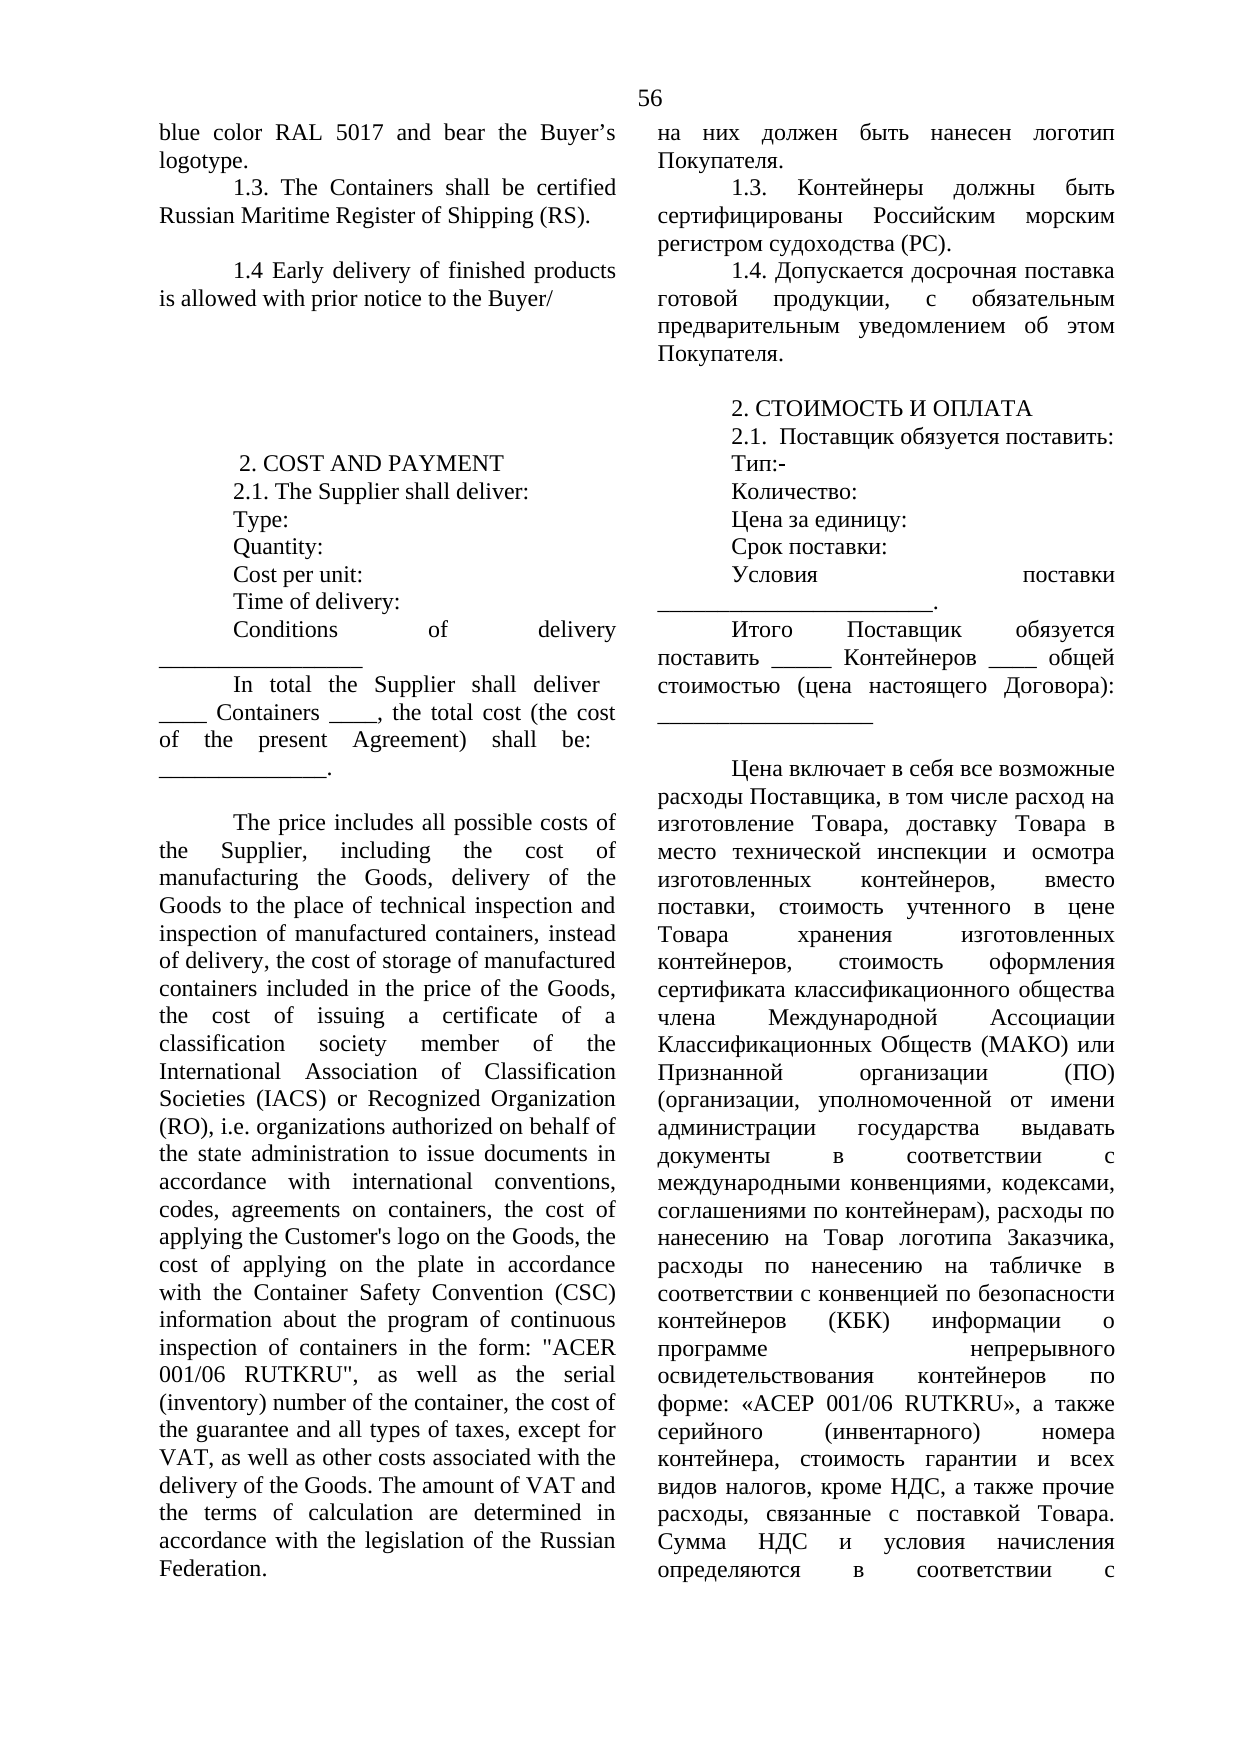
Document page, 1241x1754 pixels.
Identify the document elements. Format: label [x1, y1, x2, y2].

table_header [148, 118, 646, 1582]
table_header [646, 118, 1145, 1582]
